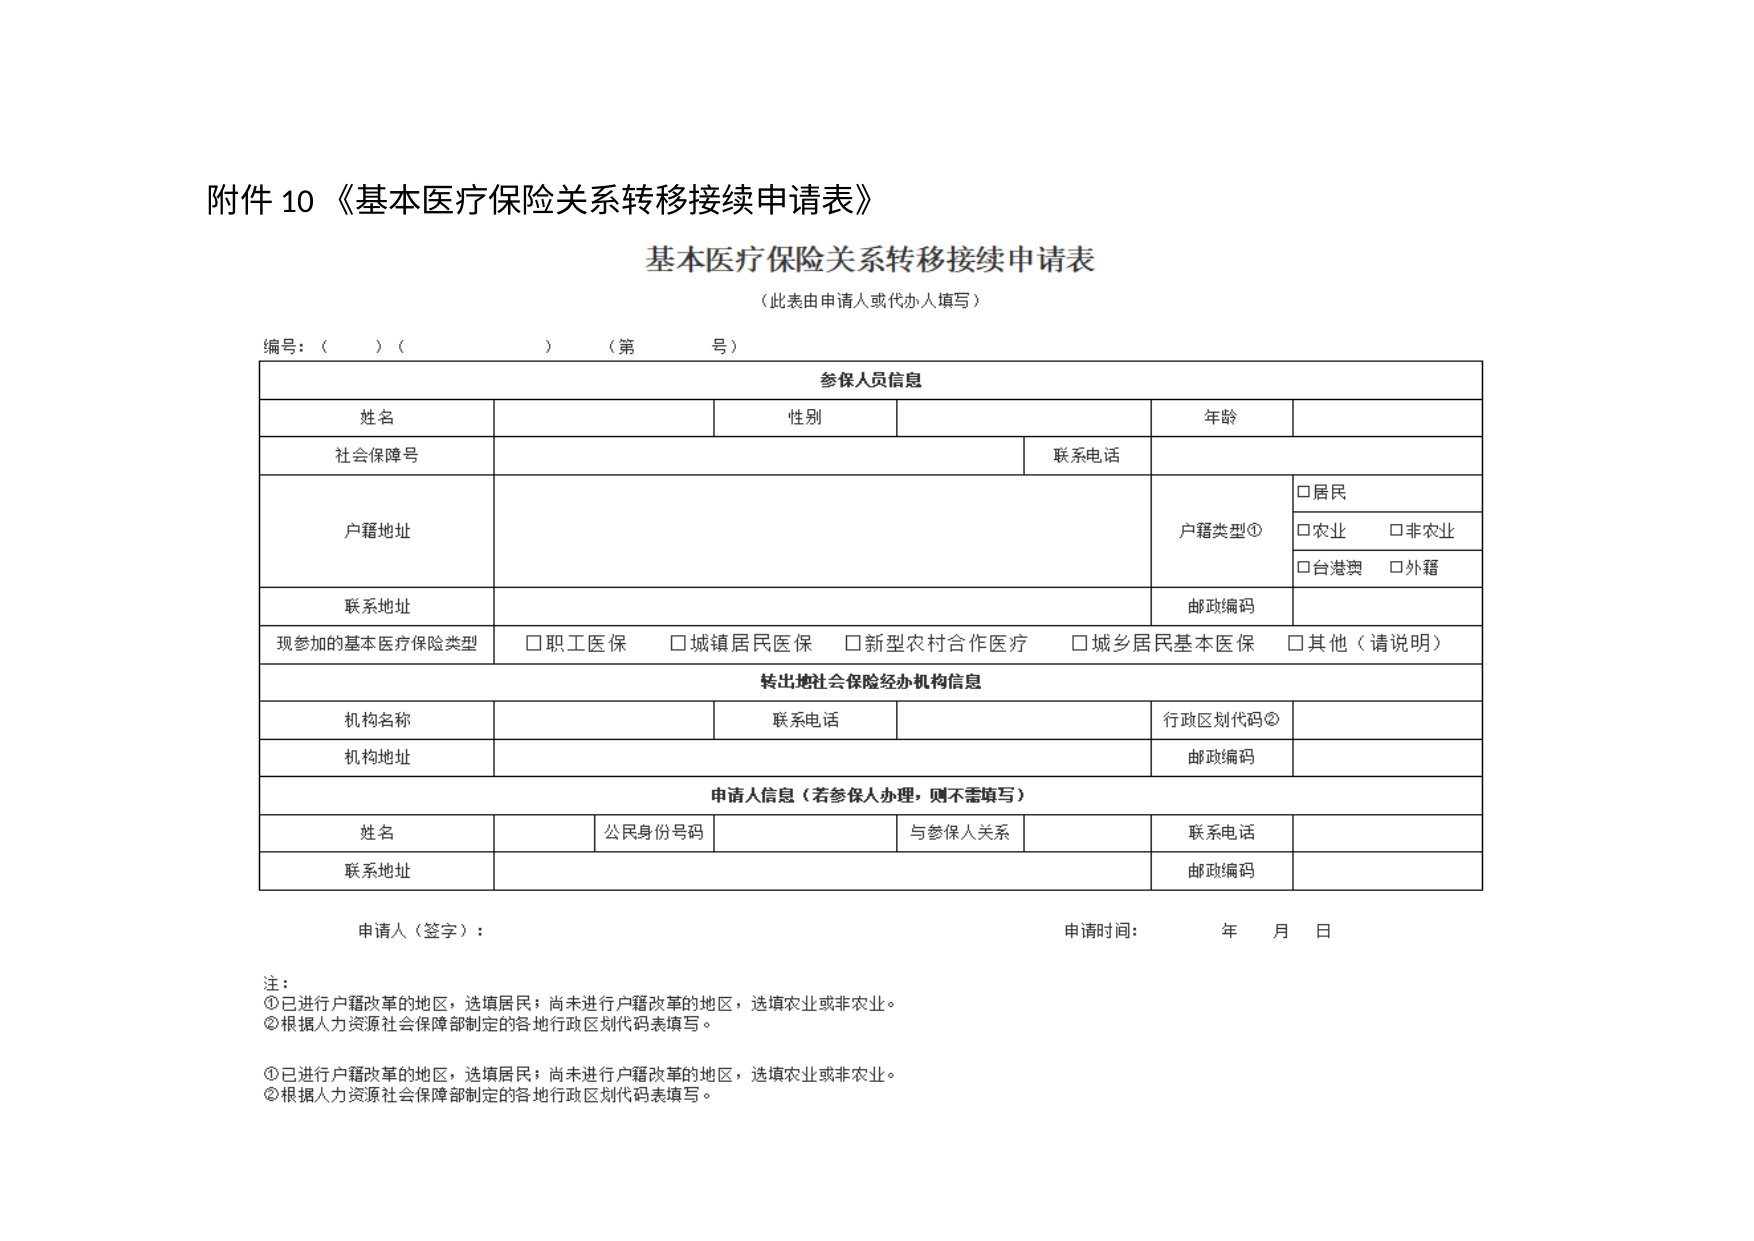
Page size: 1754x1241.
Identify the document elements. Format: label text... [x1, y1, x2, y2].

text 附件10 《基本医疗保险关系转移接续申请表》 [207, 165, 1535, 230]
picture [206, 215, 1531, 1137]
